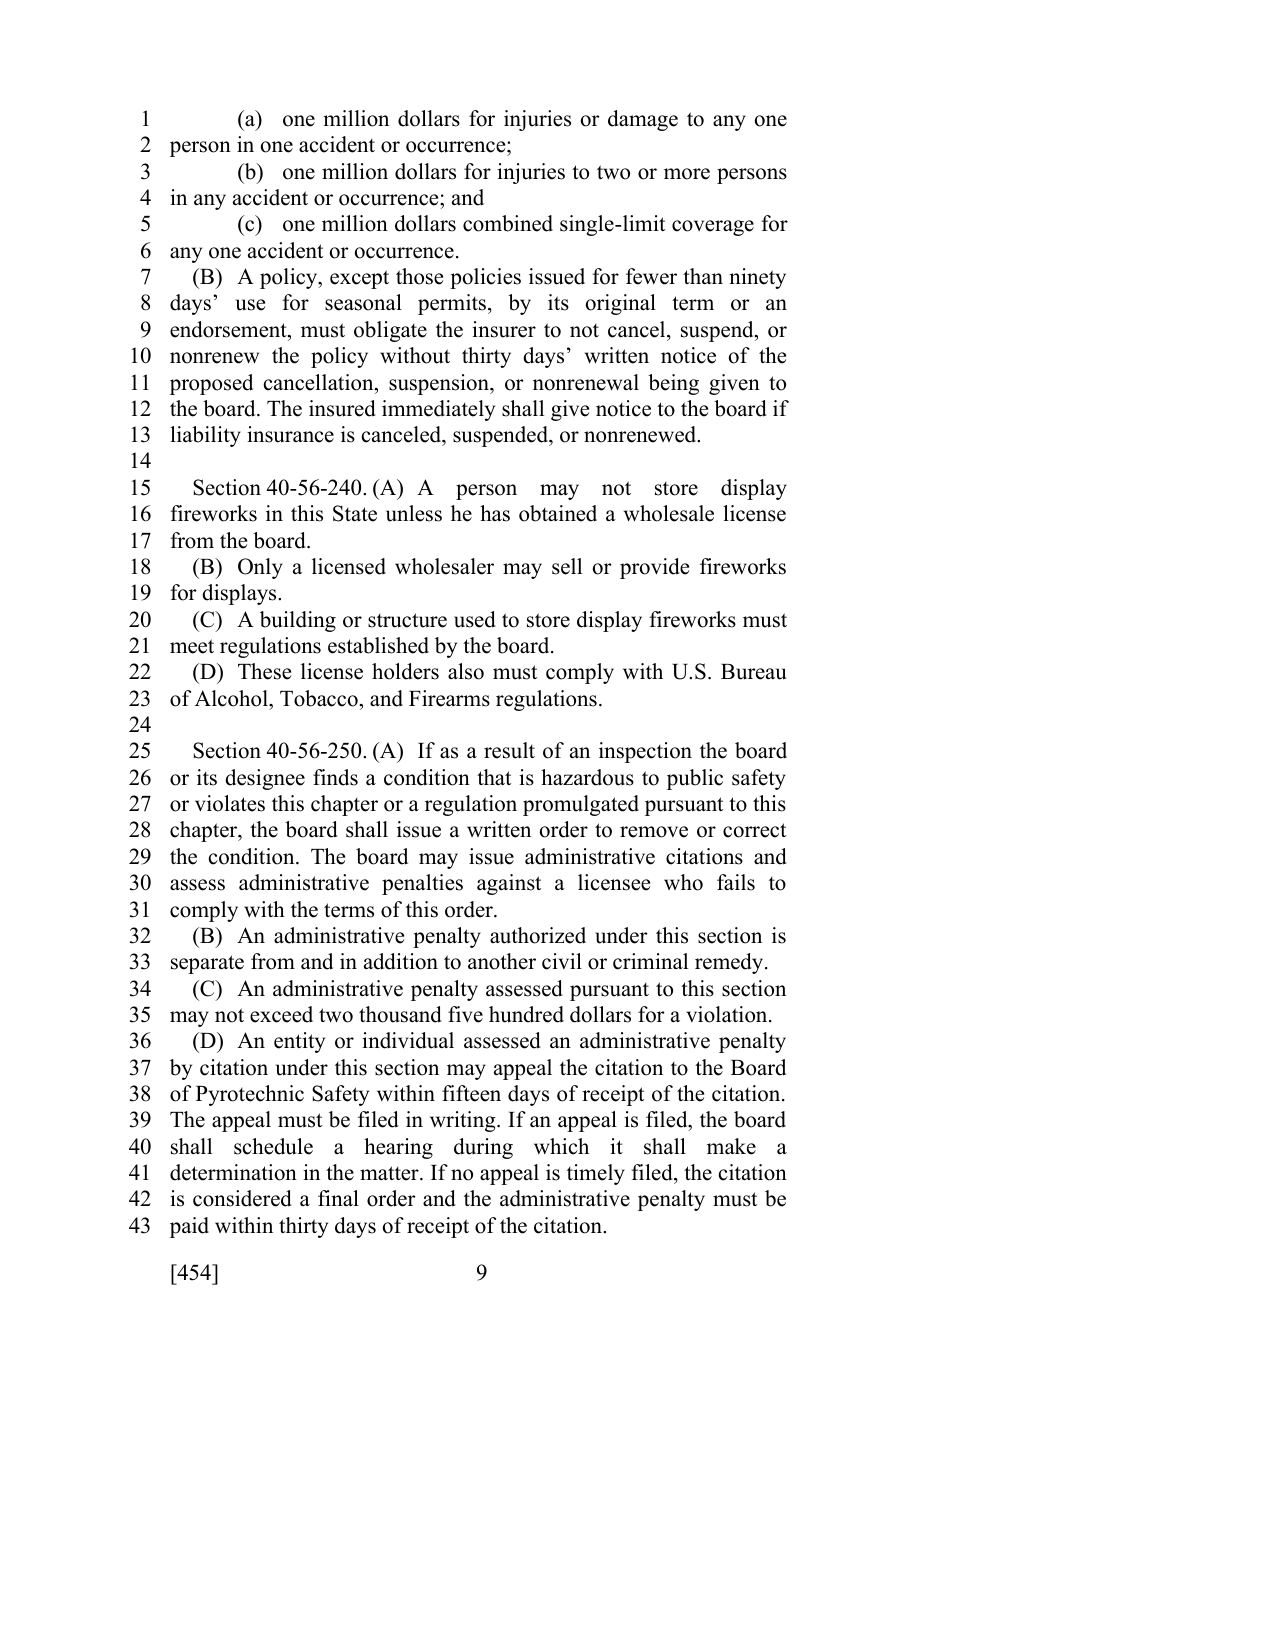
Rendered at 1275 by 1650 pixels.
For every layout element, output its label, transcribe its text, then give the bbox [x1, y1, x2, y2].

text (C) An administrative penalty assessed pursuant to this section may not exceed two thousand five hundred dollars for a violation. [169, 975, 787, 1027]
text (B) Only a licensed wholesaler may sell or provide fireworks for displays. [169, 553, 787, 606]
text (B) An administrative penalty authorized under this section is separate from and in addition to another civil or criminal remedy. [169, 922, 787, 975]
text (C) A building or structure used to store display fireworks must meet regulations established by the board. [169, 606, 787, 658]
text (B) A policy, except those policies issued for fewer than ninety days’ use for seasonal permits, by its original term or an endorsement, must obligate the insurer to not cancel, suspend, or nonrenew the policy without thirty days’ written notice of the proposed cancellation, suspension, or nonrenewal being given to the board. The insured immediately shall give notice to the board if liability insurance is canceled, suspended, or nonrenewed. [169, 263, 787, 448]
text (a) one million dollars for injuries or damage to any one person in one accident or occurrence; [169, 105, 787, 158]
text Section 40-56-240. (A) A person may not store display fireworks in this State unless he has obtained a wholesale license from the board. [169, 474, 787, 553]
text (b) one million dollars for injuries to two or more persons in any accident or occurrence; and [169, 158, 787, 210]
text (D) An entity or individual assessed an administrative penalty by citation under this section may appeal the citation to the Board of Pyrotechnic Safety within fifteen days of receipt of the citation. The appeal must be filed in writing. If an appeal is filed, the board shall schedule a hearing during which it shall make a determination in the matter. If no appeal is timely filed, the citation is considered a final order and the administrative penalty must be paid within thirty days of receipt of the citation. [169, 1027, 787, 1238]
text Section 40-56-250. (A) If as a result of an inspection the board or its designee finds a condition that is hazardous to public safety or violates this chapter or a regulation promulgated pursuant to this chapter, the board shall issue a written order to remove or correct the condition. The board may issue administrative citations and assess administrative penalties against a licensee who fails to comply with the terms of this order. [169, 737, 787, 922]
text (c) one million dollars combined single-limit coverage for any one accident or occurrence. [169, 210, 787, 263]
text (D) These license holders also must comply with U.S. Bureau of Alcohol, Tobacco, and Firearms regulations. [169, 658, 787, 711]
